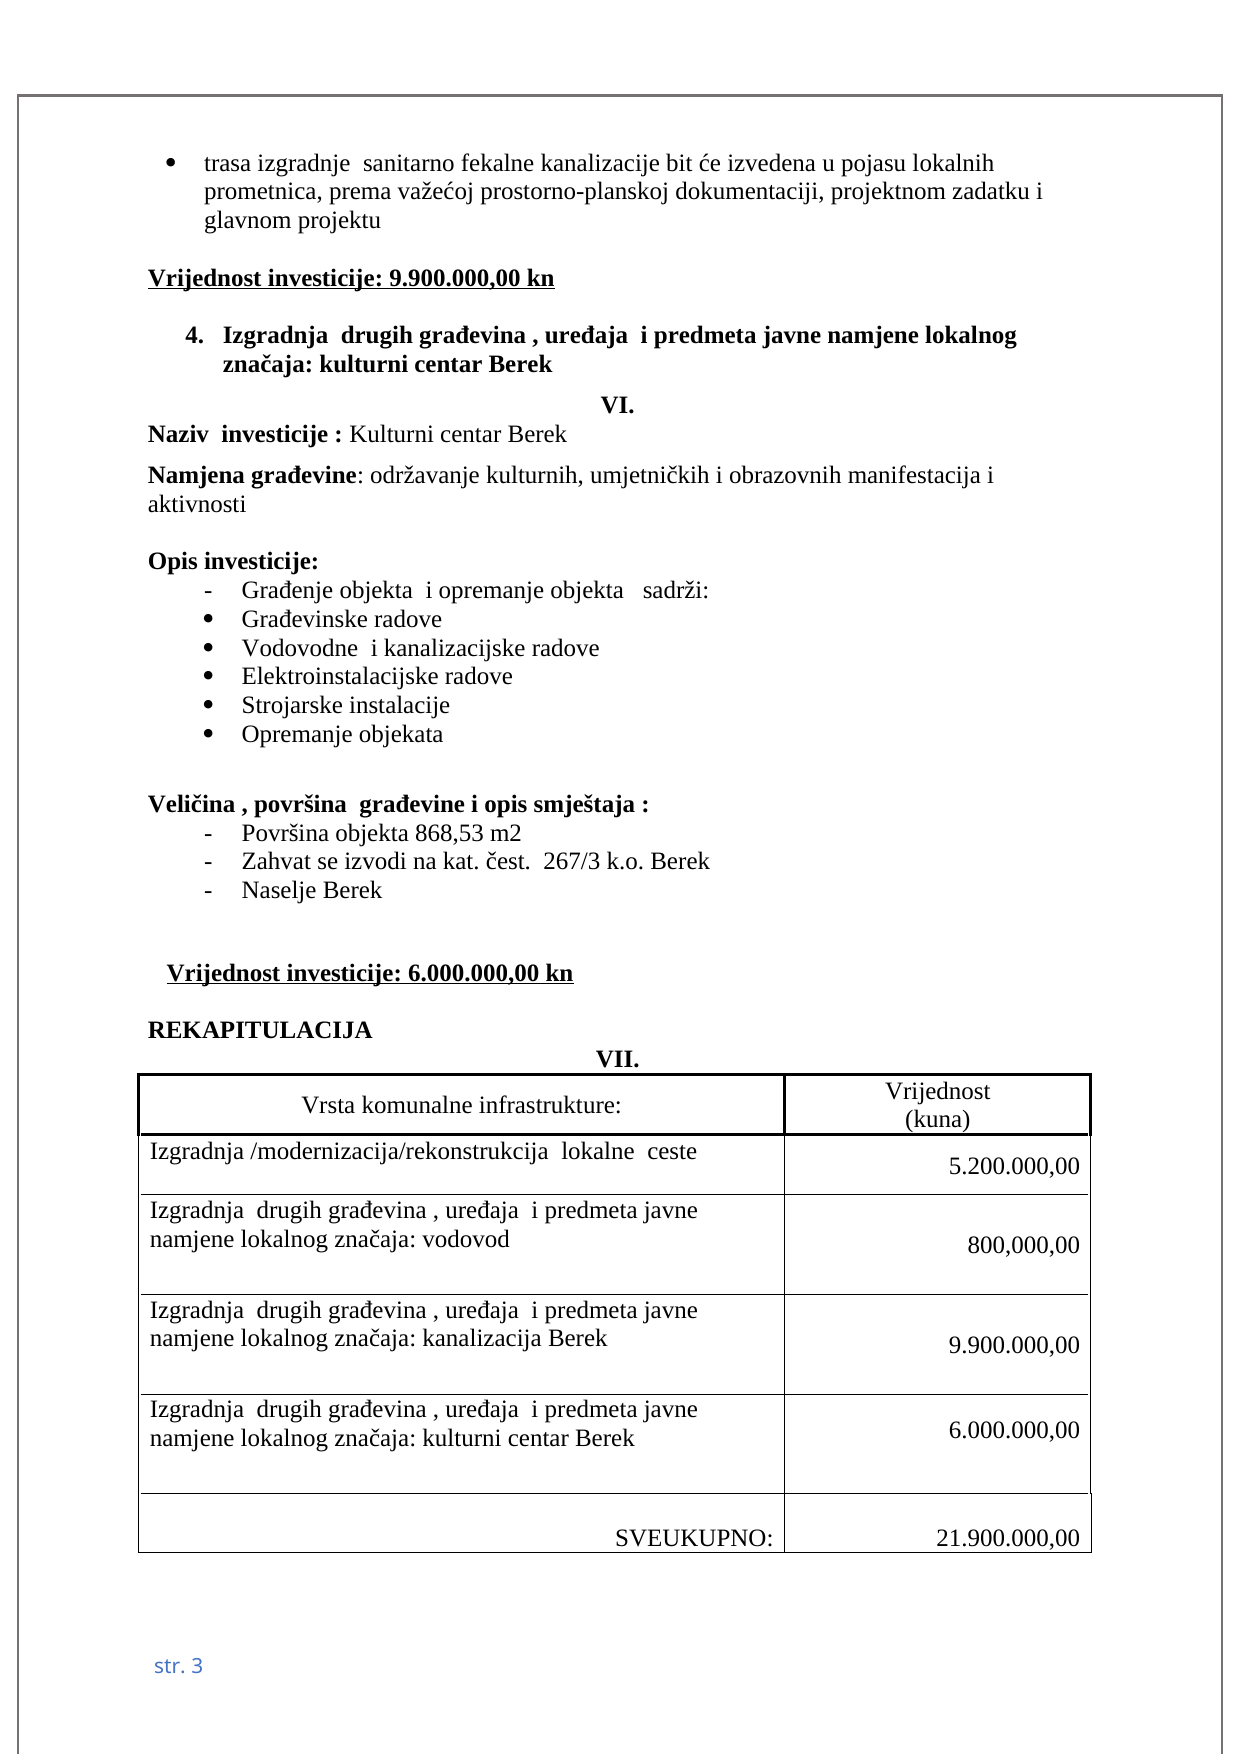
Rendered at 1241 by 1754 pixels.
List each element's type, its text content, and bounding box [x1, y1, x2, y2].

list Izgradnja drugih građevina , uređaja i predmeta javne namjene lokalnog značaja: kulturni centar Berek [185, 320, 1087, 378]
table_cell Izgradnja /modernizacija/rekonstrukcija lokalne ceste [139, 1134, 784, 1194]
text Vrijednost investicije: 6.000.000,00 kn [166, 958, 1087, 986]
list Površina objekta 868,53 m2 [204, 818, 1087, 846]
text Naziv investicije : Kulturni centar Berek [148, 419, 1087, 448]
table_cell 5.200.000,00 [785, 1133, 1090, 1194]
table_cell Izgradnja drugih građevina , uređaja i predmeta javne namjene lokalnog značaja: kulturni centar Berek [139, 1394, 784, 1493]
list Strojarske instalacije [204, 690, 1087, 719]
table_cell Izgradnja drugih građevina , uređaja i predmeta javne namjene lokalnog značaja: vodovod [139, 1194, 784, 1294]
list trasa izgradnje sanitarno fekalne kanalizacije bit će izvedena u pojasu lokalnih prometnica, prema važećoj prostorno-planskoj dokumentaciji, projektnom zadatku i glavnom projektu [166, 148, 1087, 234]
text Veličina , površina građevine i opis smještaja : [148, 789, 1087, 818]
text Vrijednost investicije: 9.900.000,00 kn [148, 263, 1087, 291]
list Građenje objekta i opremanje objekta sadrži: [204, 575, 1087, 604]
table_cell 800,000,00 [785, 1194, 1090, 1294]
list Građevinske radove [204, 604, 1087, 633]
list Opremanje objekata [204, 719, 1087, 748]
text VI. [148, 390, 1087, 419]
table_cell SVEUKUPNO: [139, 1493, 784, 1552]
text Namjena građevine: održavanje kulturnih, umjetničkih i obrazovnih manifestacija i aktivnosti [148, 460, 1087, 518]
table_header Vrsta komunalne infrastrukture: [140, 1076, 783, 1133]
text VII. [148, 1044, 1087, 1073]
table_cell 9.900.000,00 [785, 1294, 1090, 1393]
table_cell Izgradnja drugih građevina , uređaja i predmeta javne namjene lokalnog značaja: kanalizacija Berek [139, 1294, 784, 1393]
list Naselje Berek [204, 875, 1087, 904]
table_header Vrijednost (kuna) [786, 1076, 1089, 1133]
text Opis investicije: [148, 546, 1087, 575]
list Elektroinstalacijske radove [204, 661, 1087, 690]
list Zahvat se izvodi na kat. čest. 267/3 k.o. Berek [204, 846, 1087, 875]
text REKAPITULACIJA [148, 1015, 1087, 1044]
list Vodovodne i kanalizacijske radove [204, 633, 1087, 661]
table_cell 21.900.000,00 [785, 1493, 1091, 1552]
table_cell 6.000.000,00 [785, 1394, 1090, 1493]
